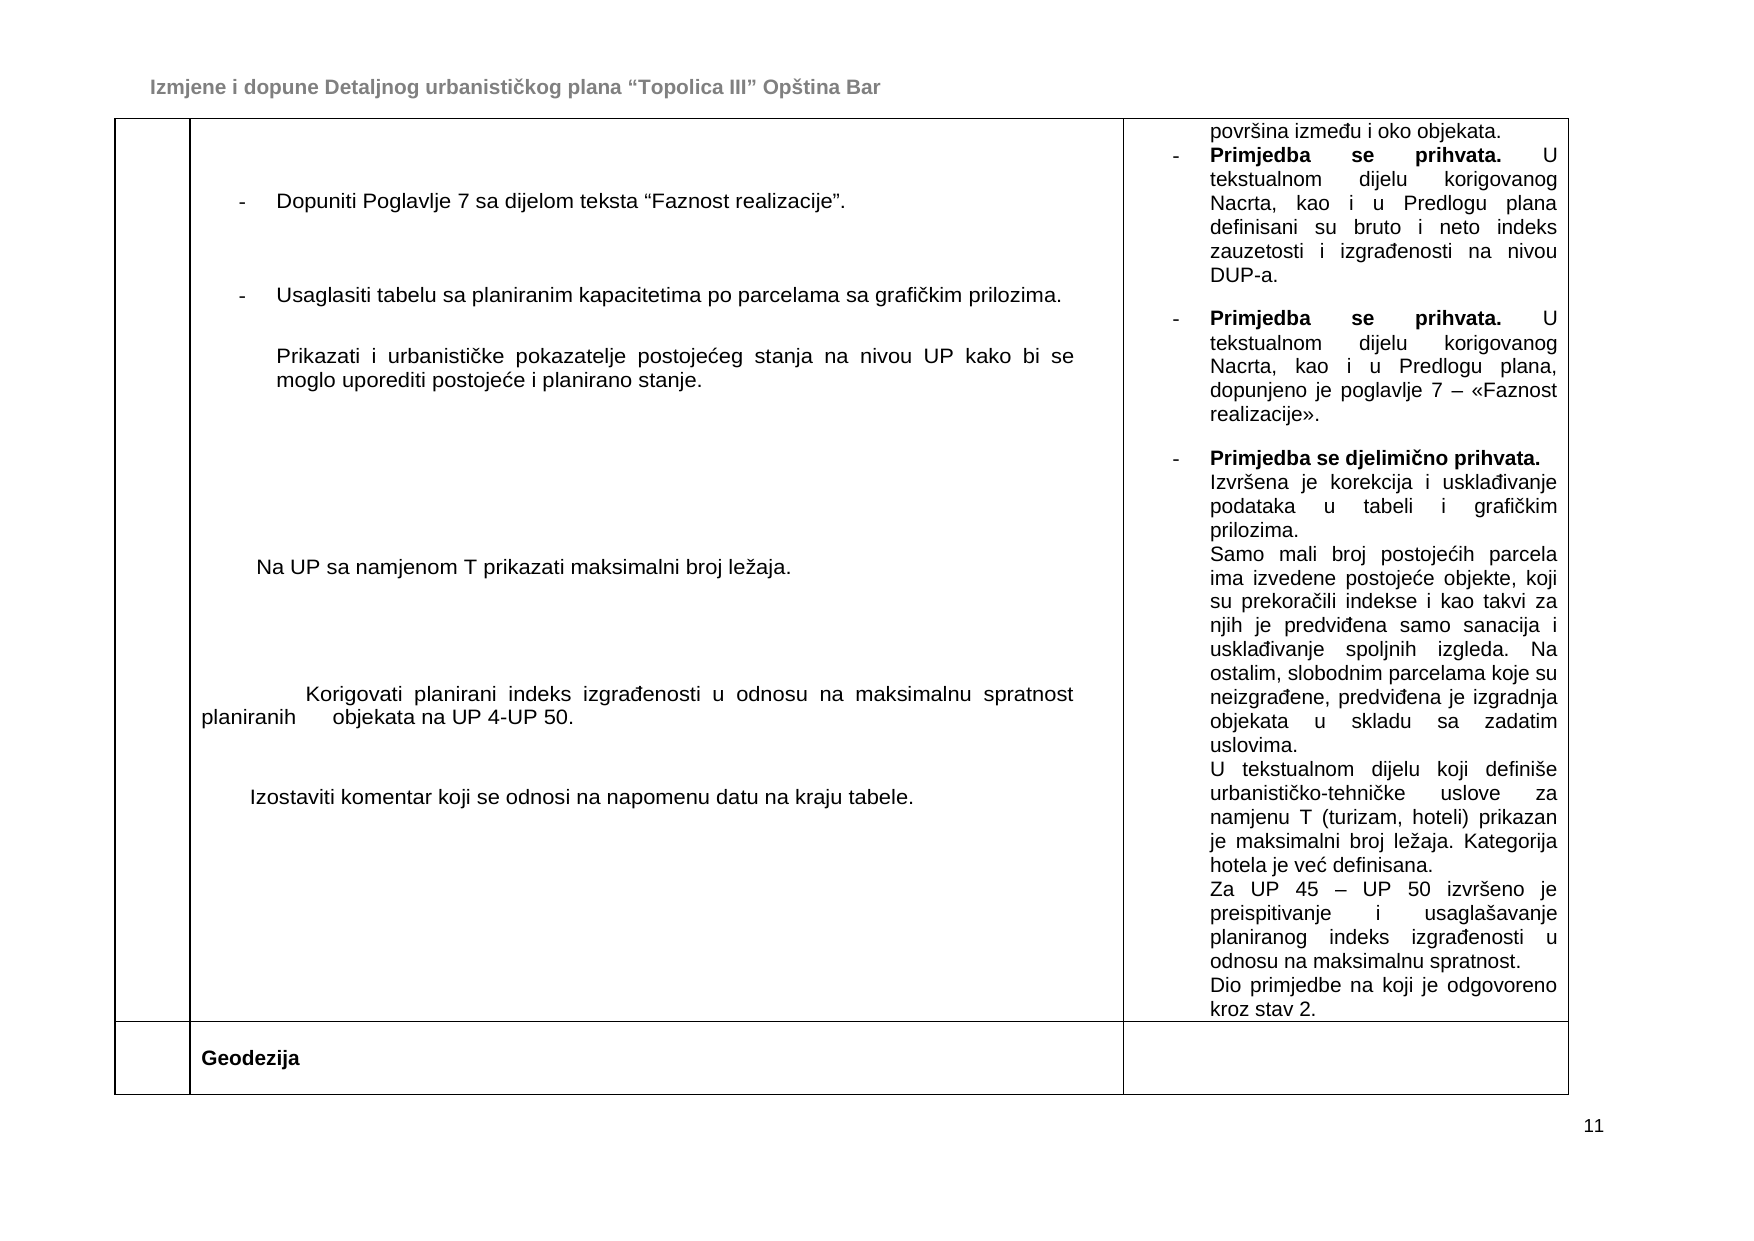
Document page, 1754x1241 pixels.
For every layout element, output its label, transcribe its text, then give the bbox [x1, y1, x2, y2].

table_cell [116, 1022, 189, 1093]
table_cell 1 [116, 119, 189, 1021]
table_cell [1124, 119, 1568, 1021]
table_cell [1124, 1022, 1568, 1093]
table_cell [191, 119, 1123, 1021]
table_cell Geodezija [191, 1022, 1123, 1093]
